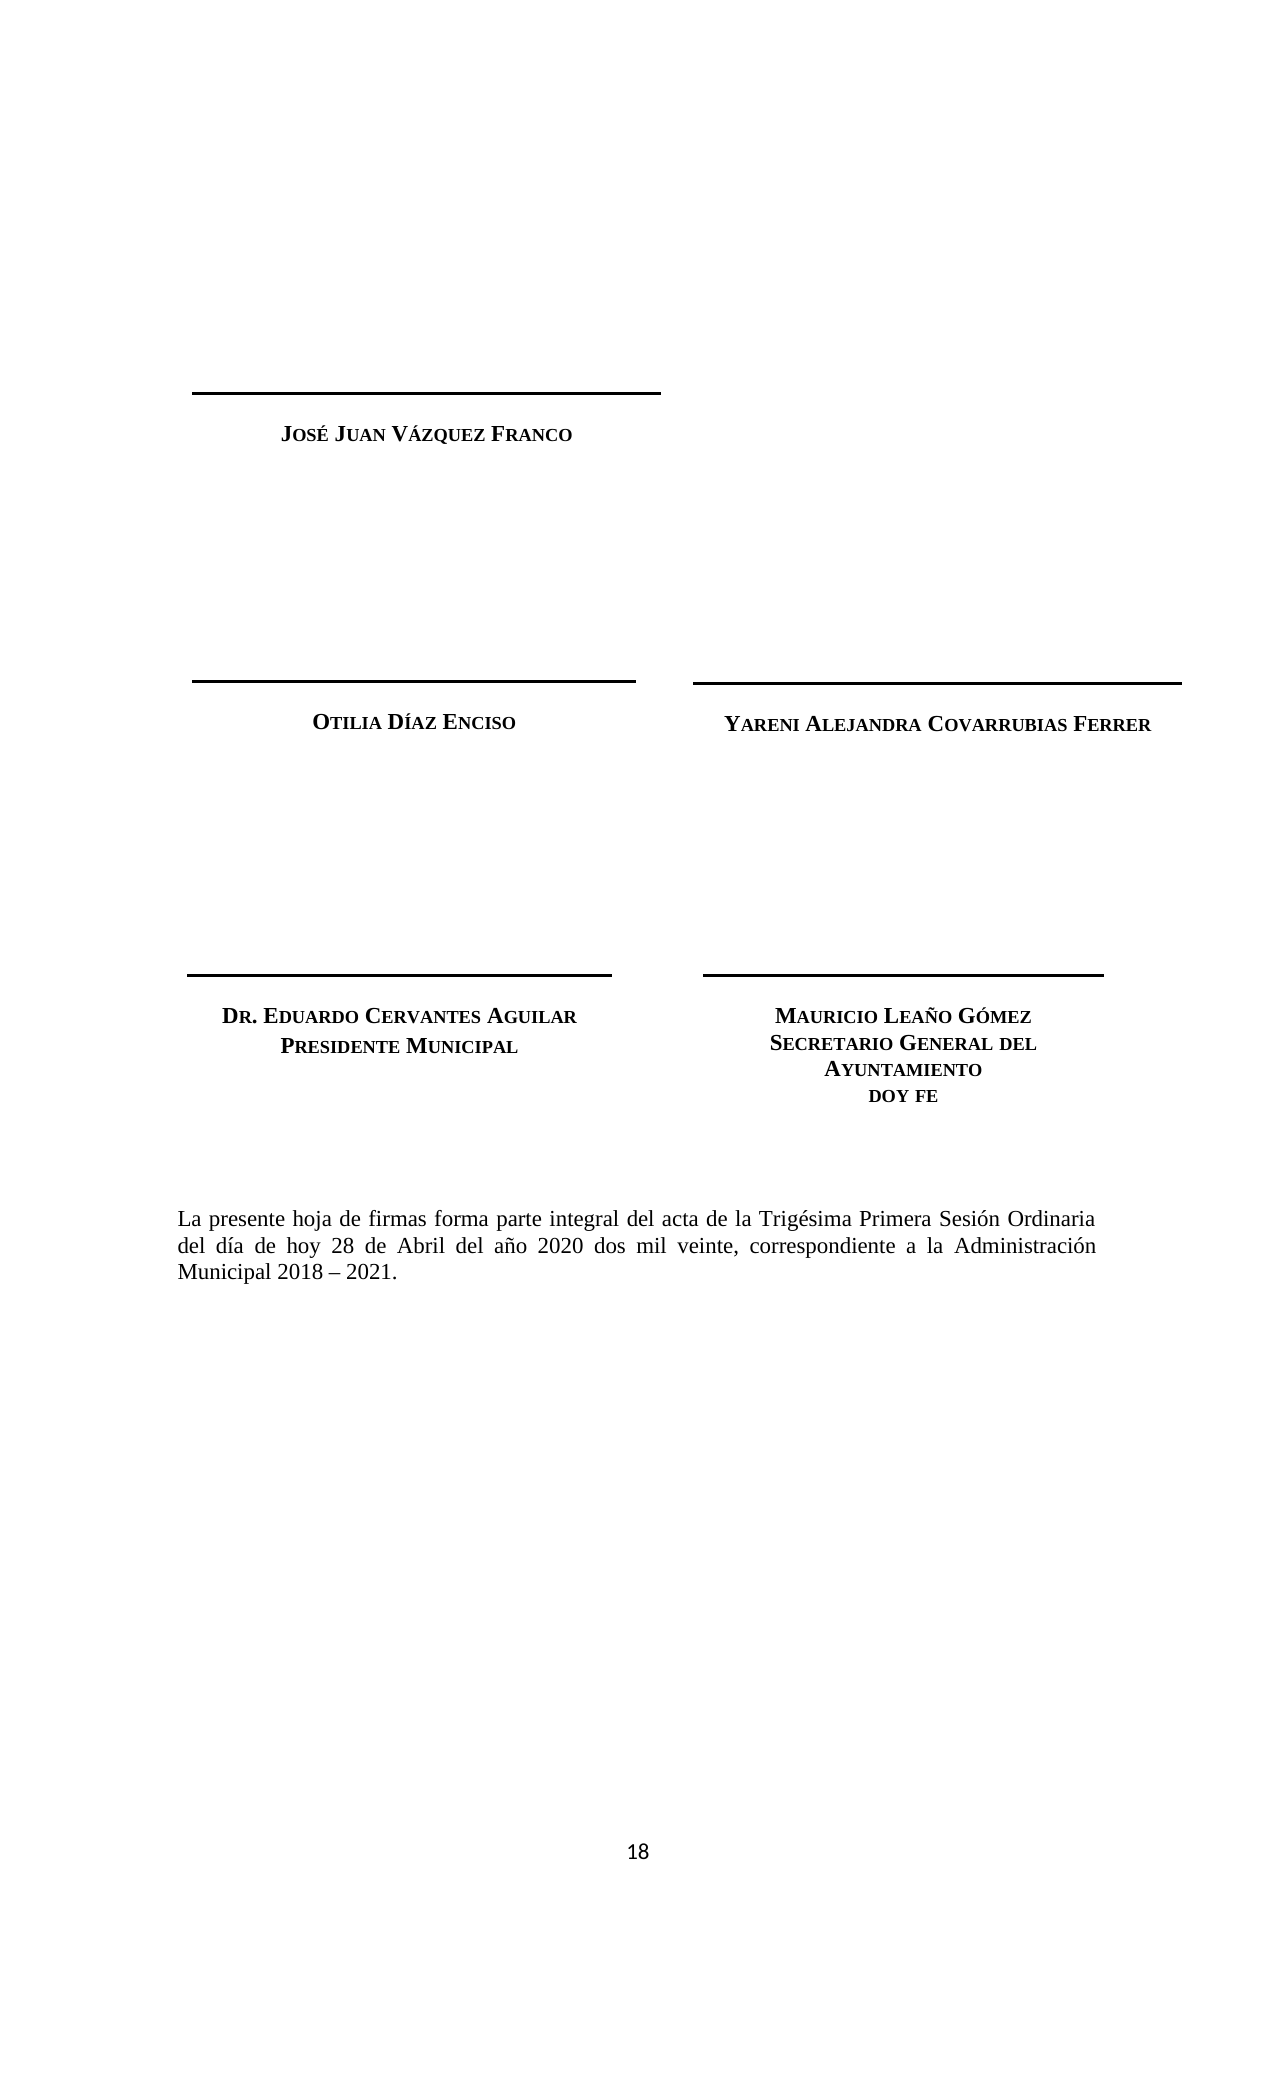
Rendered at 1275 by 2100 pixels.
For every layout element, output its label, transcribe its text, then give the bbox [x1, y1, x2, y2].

text La presente hoja de firmas forma parte integral del acta de la Trigésima Primera Sesión Ordinaria del día de hoy 28 de Abril del año 2020 dos mil veinte, correspondiente a la Administración Municipal 2018 – 2021. [177, 1206, 1098, 1284]
